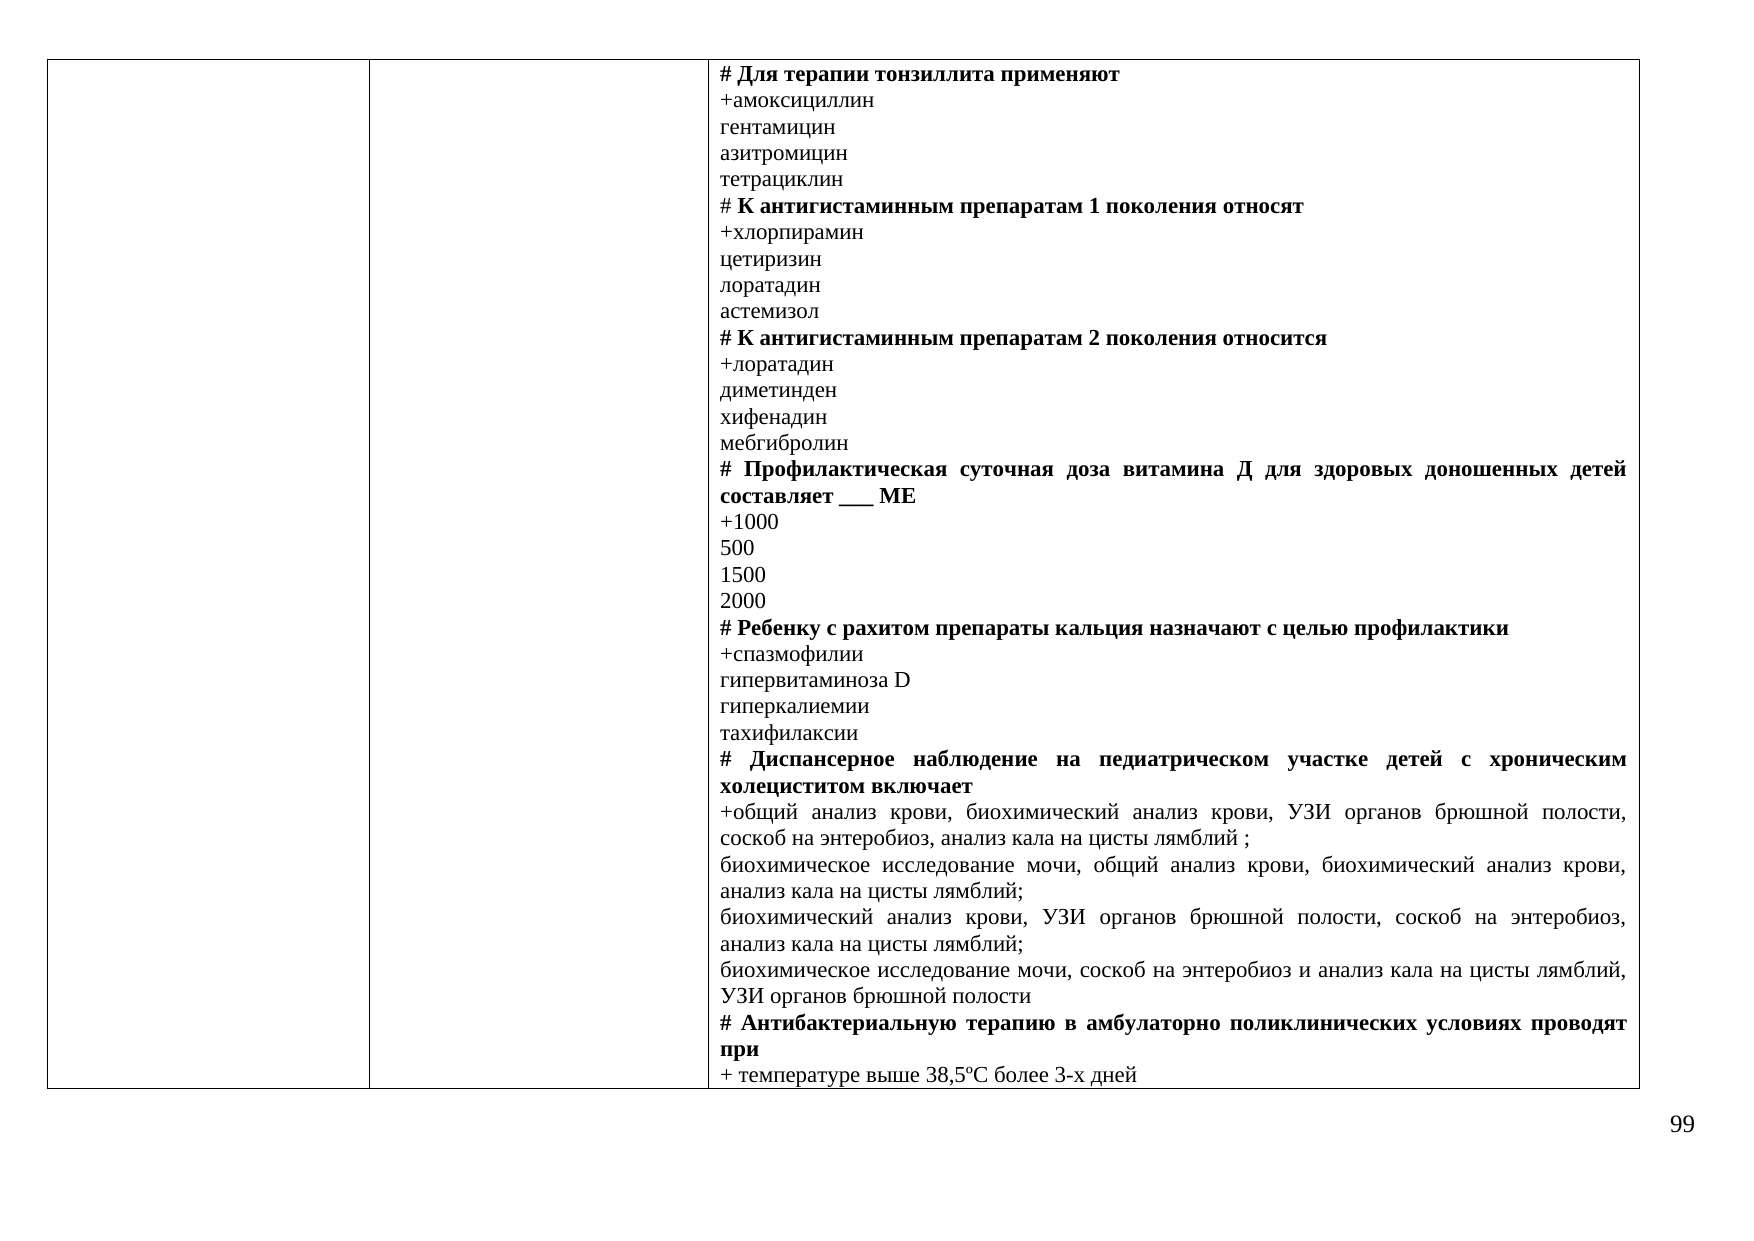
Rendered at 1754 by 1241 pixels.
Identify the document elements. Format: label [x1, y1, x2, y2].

table_cell [709, 60, 1639, 1088]
table_cell [370, 60, 708, 1088]
table_cell [48, 60, 369, 1088]
